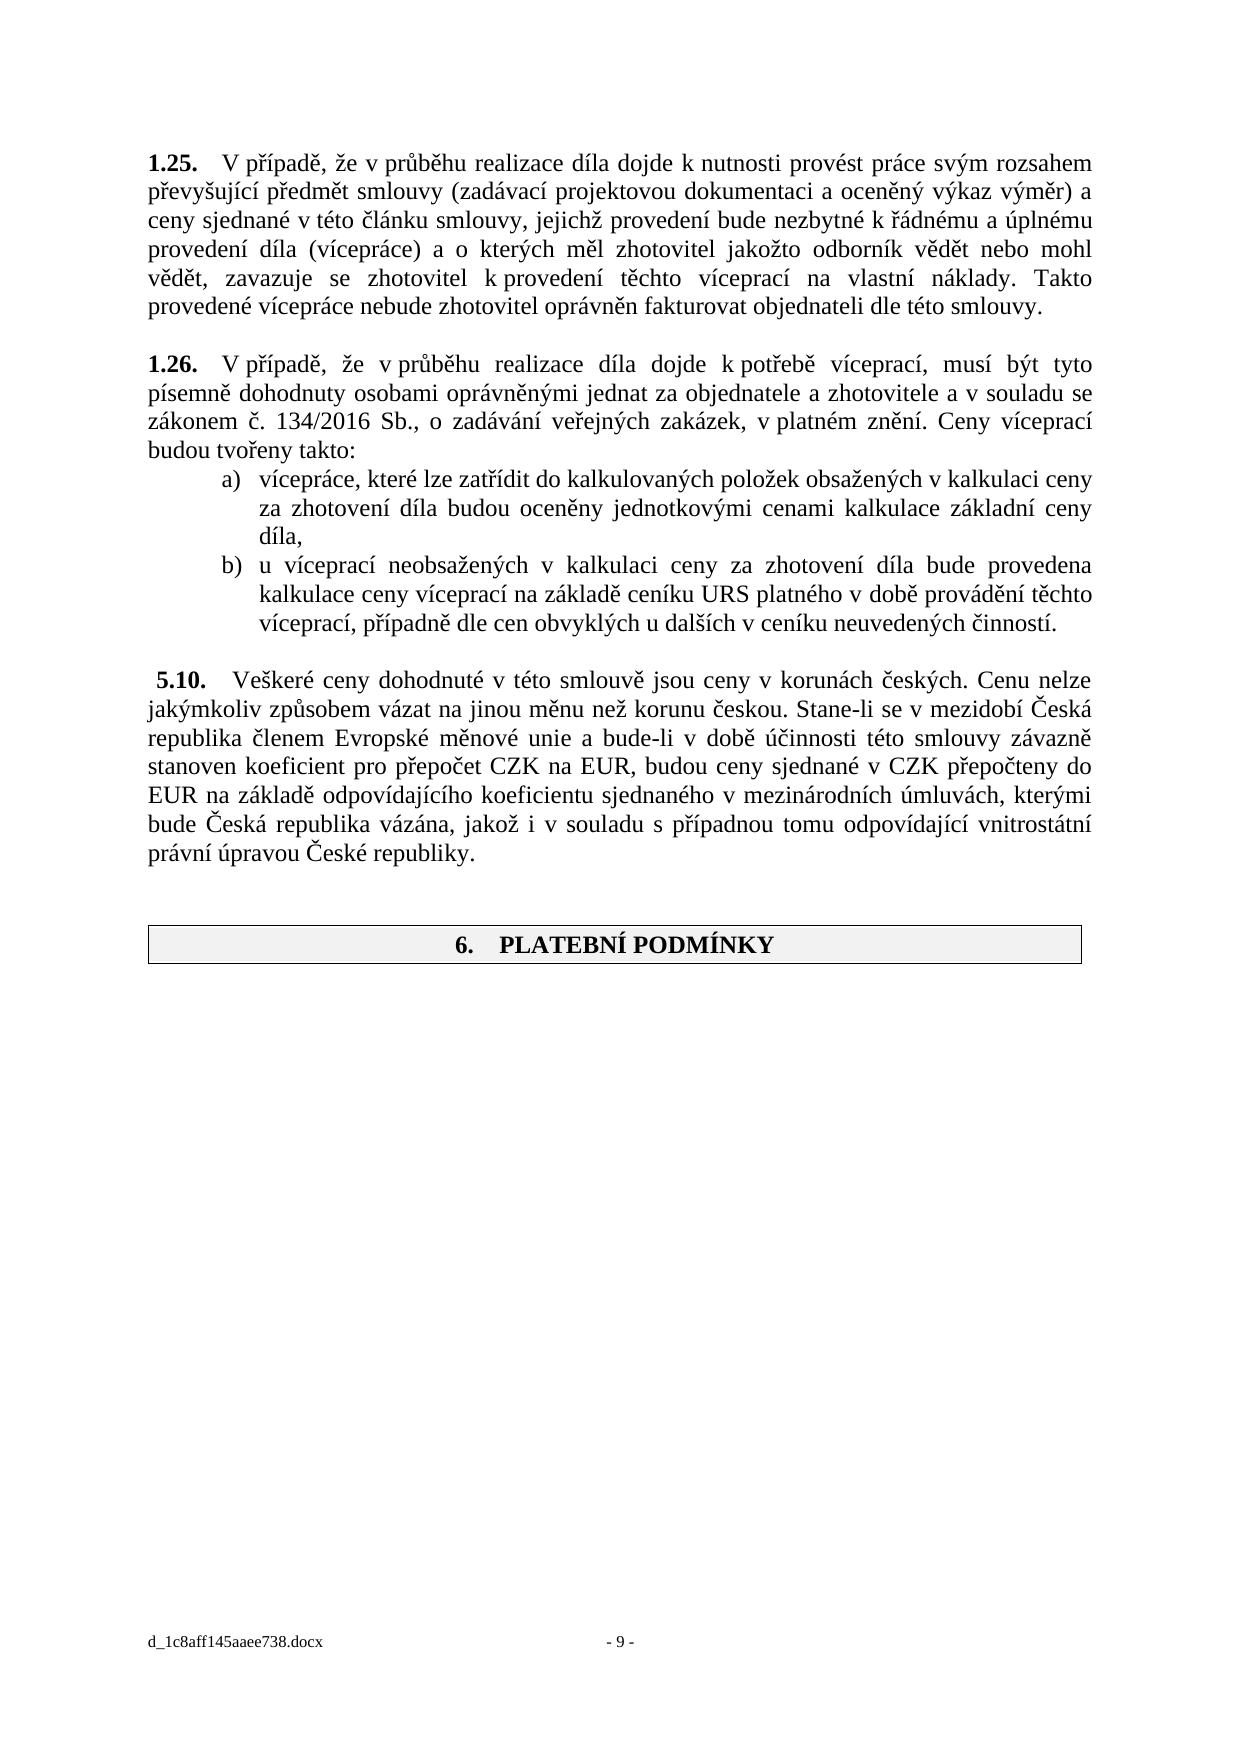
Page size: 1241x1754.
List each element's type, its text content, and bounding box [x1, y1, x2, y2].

subtitle V případě, že v průběhu realizace díla dojde k potřebě víceprací, musí být tyto písemně dohodnuty osobami oprávněnými jednat za objednatele a zhotovitele a v souladu se zákonem č. 134/2016 Sb., o zadávání veřejných zakázek, v platném znění. Ceny víceprací budou tvořeny takto: [148, 349, 1093, 464]
text Platební podmínky [149, 928, 1081, 961]
subtitle vícepráce, které lze zatřídit do kalkulovaných položek obsažených v kalkulaci ceny za zhotovení díla budou oceněny jednotkovými cenami kalkulace základní ceny díla, [221, 464, 1093, 550]
subtitle u víceprací neobsažených v kalkulaci ceny za zhotovení díla bude provedena kalkulace ceny víceprací na základě ceníku URS platného v době provádění těchto víceprací, případně dle cen obvyklých u dalších v ceníku neuvedených činností. [221, 550, 1093, 636]
subtitle 5.10. Veškeré ceny dohodnuté v této smlouvě jsou ceny v korunách českých. Cenu nelze jakýmkoliv způsobem vázat na jinou měnu než korunu českou. Stane-li se v mezidobí Česká republika členem Evropské měnové unie a bude-li v době účinnosti této smlouvy závazně stanoven koeficient pro přepočet CZK na EUR, budou ceny sjednané v CZK přepočteny do EUR na základě odpovídajícího koeficientu sjednaného v mezinárodních úmluvách, kterými bude Česká republika vázána, jakož i v souladu s případnou tomu odpovídající vnitrostátní právní úpravou České republiky. [148, 665, 1093, 866]
subtitle V případě, že v průběhu realizace díla dojde k nutnosti provést práce svým rozsahem převyšující předmět smlouvy (zadávací projektovou dokumentaci a oceněný výkaz výměr) a ceny sjednané v této článku smlouvy, jejichž provedení bude nezbytné k řádnému a úplnému provedení díla (vícepráce) a o kterých měl zhotovitel jakožto odborník vědět nebo mohl vědět, zavazuje se zhotovitel k provedení těchto víceprací na vlastní náklady. Takto provedené vícepráce nebude zhotovitel oprávněn fakturovat objednateli dle této smlouvy. [148, 148, 1093, 320]
